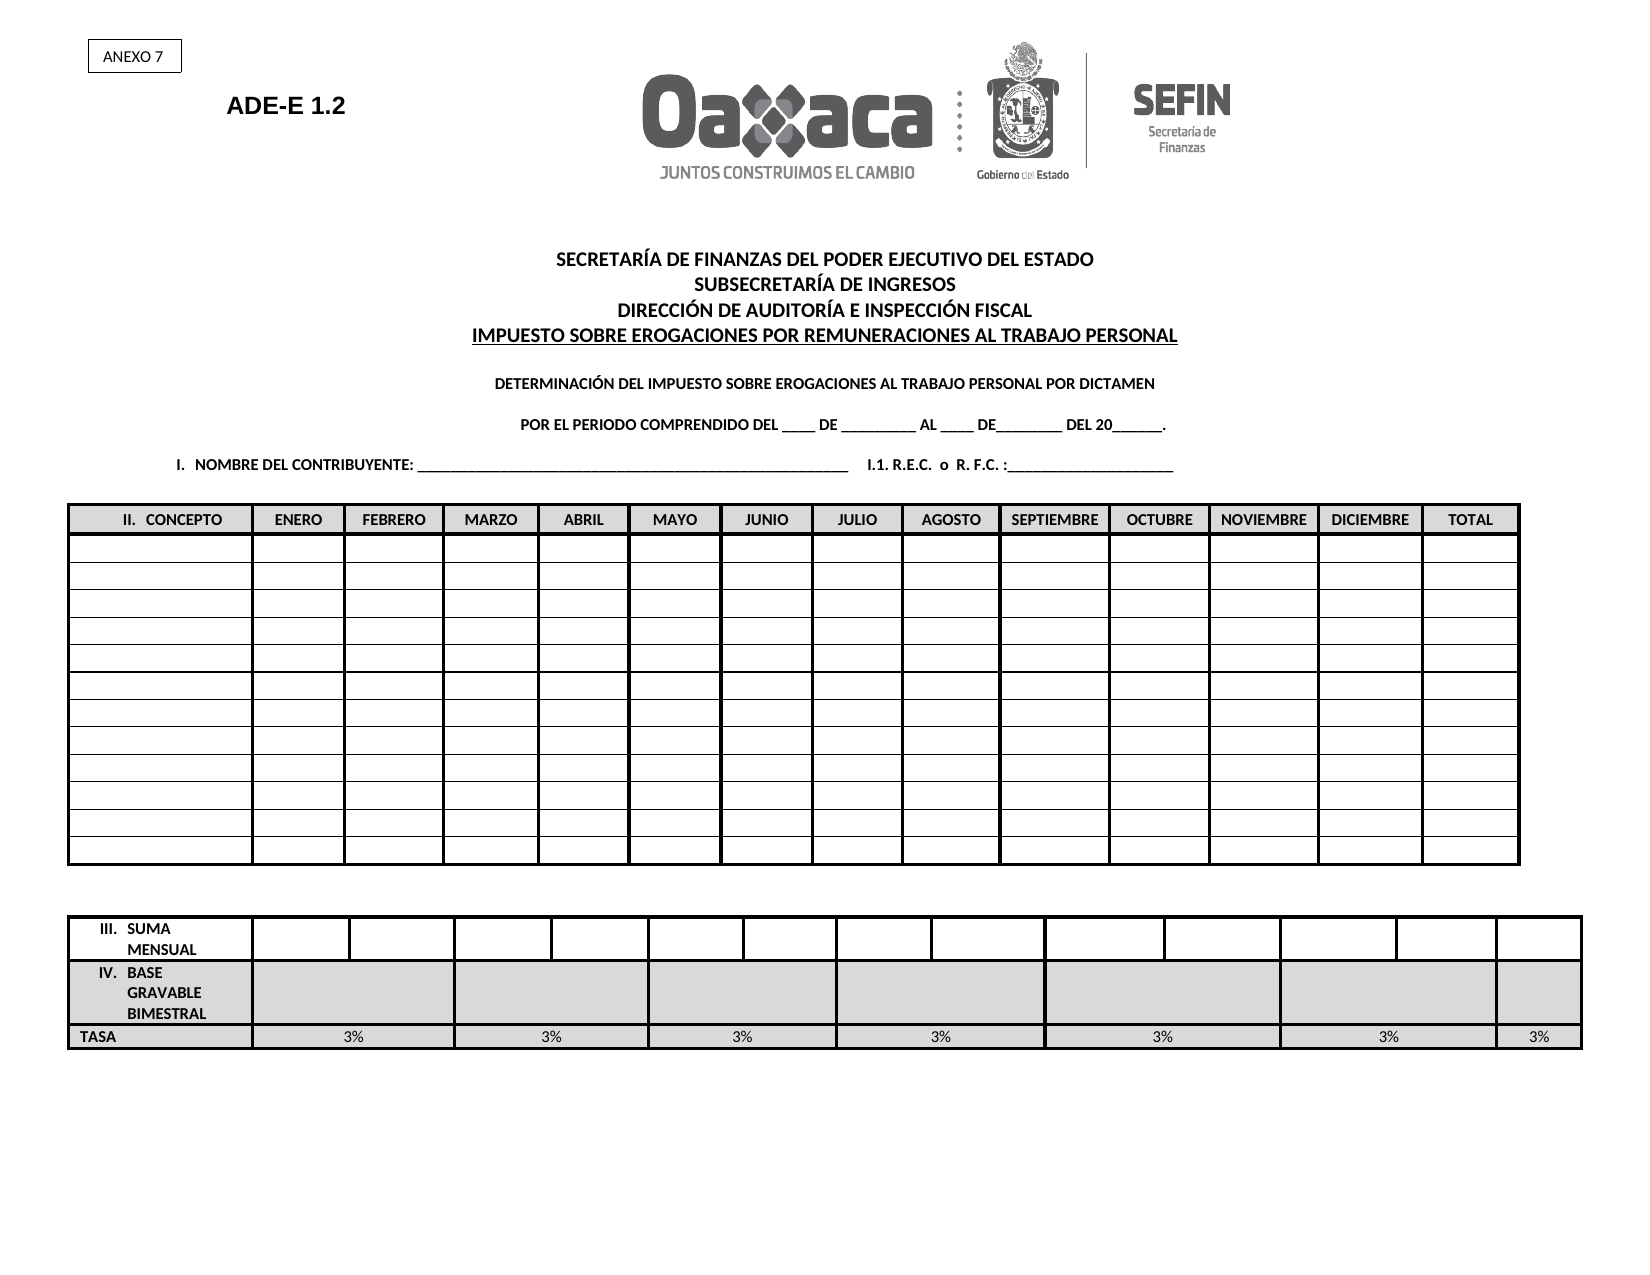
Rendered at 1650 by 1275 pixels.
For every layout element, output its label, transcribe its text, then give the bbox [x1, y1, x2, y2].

table_cell [495, 866, 554, 915]
table_cell [1211, 590, 1317, 617]
table_cell [1111, 700, 1208, 726]
table_cell [445, 645, 537, 671]
table_cell [1111, 590, 1208, 617]
table_cell [1424, 590, 1517, 617]
table_cell [254, 782, 343, 808]
table_cell [70, 590, 251, 617]
table_cell [1002, 782, 1108, 808]
table_cell [540, 645, 627, 671]
table_cell [1211, 536, 1317, 562]
table_cell [70, 755, 251, 781]
table_cell 3% [1047, 1026, 1279, 1047]
table_cell [1166, 919, 1279, 959]
table_cell [838, 919, 930, 959]
table_cell [723, 645, 811, 671]
table_cell [346, 755, 442, 781]
table_cell [254, 962, 453, 1023]
table_cell [631, 590, 719, 617]
table_cell 3% [456, 1026, 647, 1047]
table_cell [70, 700, 251, 726]
table_cell [1211, 673, 1317, 699]
table_cell [346, 673, 442, 699]
table_cell [904, 590, 998, 617]
table_cell [850, 866, 961, 915]
table_cell [679, 866, 773, 915]
table_header JULIO [814, 506, 901, 532]
table_cell [933, 919, 1043, 959]
table_header TOTAL [1424, 506, 1517, 532]
table_cell [904, 536, 998, 562]
table_header CONCEPTO [70, 506, 251, 532]
table_cell [631, 782, 719, 808]
table_header DICIEMBRE [1320, 506, 1421, 532]
table_cell [1424, 837, 1517, 863]
table_cell [1424, 810, 1517, 836]
table_cell [1424, 536, 1517, 562]
table_cell [351, 919, 453, 959]
table_cell [1424, 618, 1517, 644]
table_cell [650, 919, 742, 959]
text SECRETARÍA DE FINANZAS DEL PODER EJECUTIVO DEL ESTADO [148, 246, 1502, 272]
table_cell [445, 837, 537, 863]
table_cell [445, 563, 537, 589]
table_cell [904, 782, 998, 808]
table_cell BASE GRAVABLE BIMESTRAL [70, 962, 251, 1023]
table_cell [1424, 563, 1517, 589]
table_cell [617, 866, 679, 915]
table_cell 3% [650, 1026, 835, 1047]
table_cell [631, 700, 719, 726]
table_cell [540, 782, 627, 808]
table_cell [814, 755, 901, 781]
table_cell [1211, 755, 1317, 781]
table_cell [554, 866, 617, 915]
table_cell [346, 700, 442, 726]
table_cell [1320, 727, 1421, 754]
table_cell [814, 673, 901, 699]
table_header MAYO [631, 506, 719, 532]
table_cell [70, 645, 251, 671]
table_cell [445, 782, 537, 808]
table_cell [1424, 782, 1517, 808]
table_cell [1002, 536, 1108, 562]
table_cell [814, 590, 901, 617]
table_cell [631, 536, 719, 562]
table_cell [70, 673, 251, 699]
table_cell [70, 727, 251, 754]
table_cell [346, 837, 442, 863]
table_cell [1111, 645, 1208, 671]
table_cell [723, 755, 811, 781]
table_cell [773, 866, 850, 915]
table_cell [540, 837, 627, 863]
table_cell [1111, 837, 1208, 863]
table_cell [540, 563, 627, 589]
table_cell [904, 618, 998, 644]
table_cell [1002, 563, 1108, 589]
table_cell [631, 837, 719, 863]
list NOMBRE DEL CONTRIBUYENTE: ____________________________________________________ I.1. R.E.C. o R. F.C. :____________________ [185, 454, 1502, 475]
table_cell [1047, 962, 1279, 1023]
table_cell [70, 563, 251, 589]
table_cell [1111, 782, 1208, 808]
table_cell [1111, 727, 1208, 754]
table_cell [1002, 590, 1108, 617]
table_cell [1002, 673, 1108, 699]
table_cell [1398, 919, 1495, 959]
table_cell [445, 700, 537, 726]
table_cell [1424, 673, 1517, 699]
table_cell [1282, 919, 1395, 959]
table_cell [419, 866, 495, 915]
table_cell [456, 919, 550, 959]
table_cell [1424, 755, 1517, 781]
table_cell [745, 919, 835, 959]
table_cell [723, 618, 811, 644]
table_cell [904, 563, 998, 589]
table_cell [961, 866, 1068, 915]
table_cell [540, 673, 627, 699]
table_cell [445, 618, 537, 644]
table_cell [1047, 919, 1163, 959]
table_cell [540, 536, 627, 562]
table_cell [814, 727, 901, 754]
table_cell [346, 590, 442, 617]
table_header ENERO [254, 506, 343, 532]
table_cell [70, 810, 251, 836]
table_cell [540, 727, 627, 754]
table_cell [254, 700, 343, 726]
table_cell [723, 782, 811, 808]
table_cell [723, 536, 811, 562]
table_cell [904, 727, 998, 754]
table_cell [814, 810, 901, 836]
text SUBSECRETARÍA DE INGRESOS [148, 272, 1502, 297]
table_cell [1111, 536, 1208, 562]
table_cell [69, 866, 252, 915]
table_cell [445, 755, 537, 781]
text POR EL PERIODO COMPRENDIDO DEL ____ DE _________ AL ____ DE________ DEL 20______. [185, 414, 1502, 434]
table_cell [346, 563, 442, 589]
table_cell [1206, 866, 1330, 915]
table_cell [1320, 755, 1421, 781]
table_cell [346, 782, 442, 808]
table_cell [838, 962, 1043, 1023]
table_cell [631, 563, 719, 589]
table_cell [1424, 645, 1517, 671]
table_cell [540, 810, 627, 836]
table_cell [904, 645, 998, 671]
table_cell [814, 536, 901, 562]
table_cell [328, 866, 419, 915]
table_cell [346, 645, 442, 671]
table_cell [1002, 837, 1108, 863]
table_cell [1320, 536, 1421, 562]
table_cell [1320, 837, 1421, 863]
table_cell [723, 563, 811, 589]
picture [642, 42, 1230, 179]
table_cell [723, 590, 811, 617]
table_cell [1002, 810, 1108, 836]
text IMPUESTO SOBRE EROGACIONES POR REMUNERACIONES AL TRABAJO PERSONAL [148, 322, 1502, 348]
table_header MARZO [445, 506, 537, 532]
table_cell [1320, 700, 1421, 726]
table_cell [1498, 962, 1580, 1023]
table_cell [631, 618, 719, 644]
table_header SEPTIEMBRE [1002, 506, 1108, 532]
table_cell [1111, 618, 1208, 644]
table_cell [723, 837, 811, 863]
table_cell [254, 645, 343, 671]
table_cell [445, 810, 537, 836]
text DIRECCIÓN DE AUDITORÍA E INSPECCIÓN FISCAL [148, 297, 1502, 322]
table_cell 3% [1282, 1026, 1495, 1047]
table_cell [1320, 590, 1421, 617]
table_cell [1320, 563, 1421, 589]
table_cell [254, 563, 343, 589]
table_header AGOSTO [904, 506, 998, 532]
table_cell [254, 673, 343, 699]
table_cell 3% [838, 1026, 1043, 1047]
table_cell [1330, 866, 1420, 915]
table_cell TASA [70, 1026, 251, 1047]
table_cell [445, 536, 537, 562]
table_cell [1424, 727, 1517, 754]
table_cell [1002, 700, 1108, 726]
table_cell [723, 810, 811, 836]
table_cell [346, 536, 442, 562]
table_cell [254, 919, 348, 959]
table_cell [814, 782, 901, 808]
table_cell [723, 700, 811, 726]
table_cell [1002, 618, 1108, 644]
table_header NOVIEMBRE [1211, 506, 1317, 532]
table_cell [904, 755, 998, 781]
table_cell [723, 673, 811, 699]
table_cell [1211, 810, 1317, 836]
table_cell [445, 673, 537, 699]
table_cell [445, 590, 537, 617]
table_cell SUMA MENSUAL [70, 919, 251, 959]
table_cell [1211, 563, 1317, 589]
table_cell [904, 673, 998, 699]
table_cell [1111, 563, 1208, 589]
table_cell [1111, 673, 1208, 699]
table_cell [904, 700, 998, 726]
table_header ABRIL [540, 506, 627, 532]
table_cell [346, 727, 442, 754]
table_cell [254, 810, 343, 836]
table_cell [254, 618, 343, 644]
table_cell [456, 962, 647, 1023]
table_cell 3% [1498, 1026, 1580, 1047]
table_cell [254, 536, 343, 562]
table_cell [70, 837, 251, 863]
table_cell [1320, 618, 1421, 644]
table_cell [1068, 866, 1206, 915]
table_cell [1320, 810, 1421, 836]
table_cell [1211, 782, 1317, 808]
table_header FEBRERO [346, 506, 442, 532]
table_cell [1424, 700, 1517, 726]
text DETERMINACIÓN DEL IMPUESTO SOBRE EROGACIONES AL TRABAJO PERSONAL POR DICTAMEN [148, 373, 1502, 394]
table_cell [631, 645, 719, 671]
table_cell [1211, 700, 1317, 726]
table_cell [904, 837, 998, 863]
table_cell [254, 755, 343, 781]
table_cell [252, 866, 328, 915]
table_cell [814, 645, 901, 671]
table_header JUNIO [723, 506, 811, 532]
table_cell [1282, 962, 1495, 1023]
table_cell [70, 536, 251, 562]
table_cell [346, 618, 442, 644]
table_cell [814, 618, 901, 644]
table_cell [1498, 919, 1580, 959]
table_cell [254, 837, 343, 863]
table_cell 3% [254, 1026, 453, 1047]
table_cell [814, 837, 901, 863]
table_cell [254, 727, 343, 754]
table_cell [1320, 645, 1421, 671]
table_cell [631, 755, 719, 781]
table_cell [723, 727, 811, 754]
table_cell [346, 810, 442, 836]
table_cell [1320, 782, 1421, 808]
table_cell [445, 727, 537, 754]
table_cell [814, 700, 901, 726]
table_cell [1211, 645, 1317, 671]
table_cell [1211, 837, 1317, 863]
table_cell [1111, 755, 1208, 781]
table_cell [1002, 727, 1108, 754]
table_cell [904, 810, 998, 836]
table_cell [553, 919, 647, 959]
table_header OCTUBRE [1111, 506, 1208, 532]
table_cell [70, 618, 251, 644]
table_cell [1320, 673, 1421, 699]
table_cell [650, 962, 835, 1023]
table_cell [1002, 645, 1108, 671]
table_cell [631, 727, 719, 754]
table_cell [540, 700, 627, 726]
table_cell [1111, 810, 1208, 836]
table_cell [540, 618, 627, 644]
table_cell [540, 590, 627, 617]
table_cell [814, 563, 901, 589]
table_cell [1002, 755, 1108, 781]
table_cell [1211, 727, 1317, 754]
table_cell [631, 810, 719, 836]
table_cell [631, 673, 719, 699]
table_cell [1211, 618, 1317, 644]
table_cell [540, 755, 627, 781]
table_cell [254, 590, 343, 617]
table_cell [70, 782, 251, 808]
